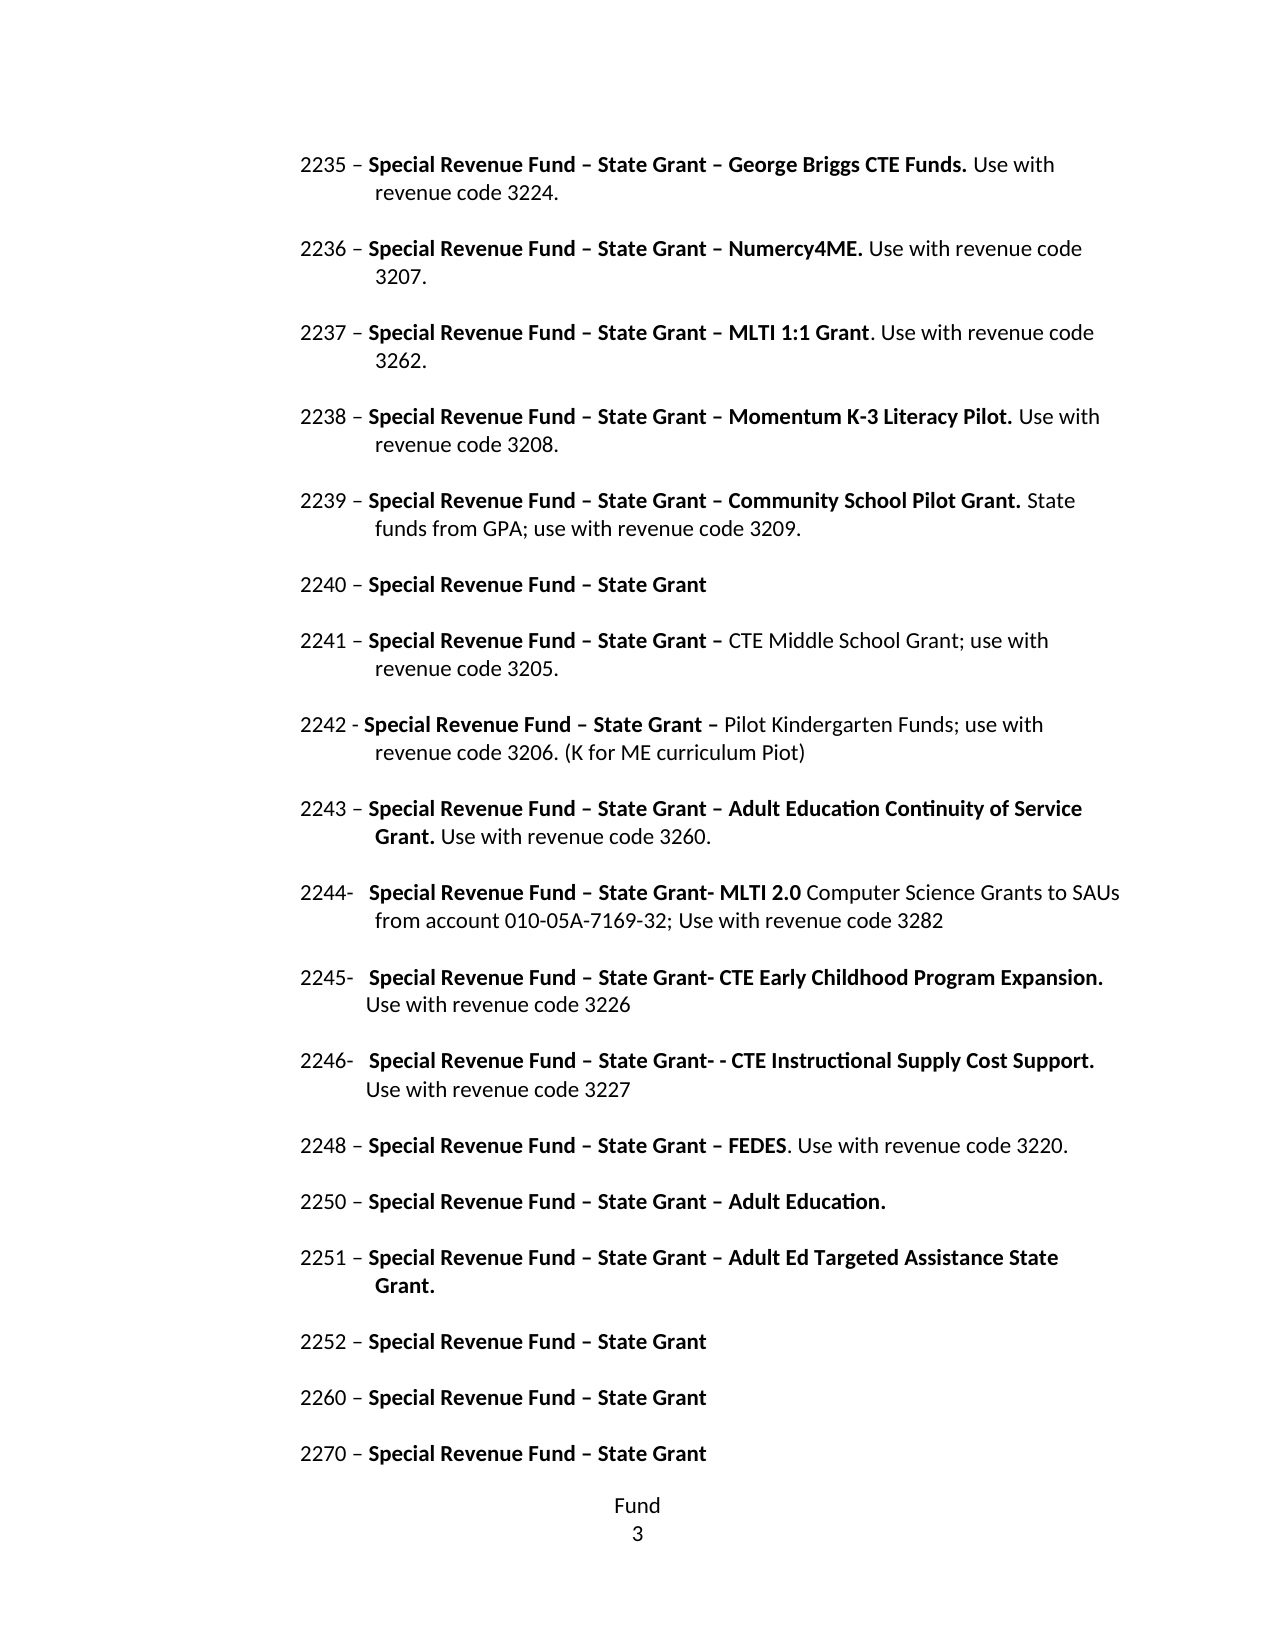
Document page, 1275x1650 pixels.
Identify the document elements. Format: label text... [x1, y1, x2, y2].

text 2236 – Special Revenue Fund – State Grant – Numercy4ME. Use with revenue code 3207. [300, 234, 1125, 290]
text 2235 – Special Revenue Fund – State Grant – George Briggs CTE Funds. Use with revenue code 3224. [300, 150, 1125, 206]
text 2239 – Special Revenue Fund – State Grant – Community School Pilot Grant. State funds from GPA; use with revenue code 3209. [300, 486, 1125, 542]
text 2238 – Special Revenue Fund – State Grant – Momentum K-3 Literacy Pilot. Use with revenue code 3208. [300, 402, 1125, 458]
text 2260 – Special Revenue Fund – State Grant [225, 1383, 1125, 1411]
text 2270 – Special Revenue Fund – State Grant [225, 1439, 1125, 1467]
text 2244- Special Revenue Fund – State Grant- MLTI 2.0 Computer Science Grants to SAUs from account 010-05A-7169-32; Use with revenue code 3282 [300, 878, 1125, 934]
text 2248 – Special Revenue Fund – State Grant – FEDES. Use with revenue code 3220. [225, 1131, 1125, 1159]
text 2250 – Special Revenue Fund – State Grant – Adult Education. [150, 1187, 1125, 1215]
text 2237 – Special Revenue Fund – State Grant – MLTI 1:1 Grant. Use with revenue code 3262. [300, 318, 1125, 374]
text 2252 – Special Revenue Fund – State Grant [300, 1327, 1125, 1355]
text 2243 – Special Revenue Fund – State Grant – Adult Education Continuity of Service Grant. Use with revenue code 3260. [300, 794, 1125, 851]
text 2245- Special Revenue Fund – State Grant- CTE Early Childhood Program Expansion. Use with revenue code 3226 [300, 963, 1125, 1019]
text Grant. [300, 1271, 1125, 1299]
text 2241 – Special Revenue Fund – State Grant – CTE Middle School Grant; use with revenue code 3205. [300, 626, 1125, 682]
text 2246- Special Revenue Fund – State Grant- - CTE Instructional Supply Cost Support. Use with revenue code 3227 [300, 1047, 1125, 1103]
text 2242 - Special Revenue Fund – State Grant – Pilot Kindergarten Funds; use with revenue code 3206. (K for ME curriculum Piot) [300, 710, 1125, 766]
text 2251 – Special Revenue Fund – State Grant – Adult Ed Targeted Assistance State [225, 1243, 1125, 1271]
text 2240 – Special Revenue Fund – State Grant [300, 570, 1125, 598]
